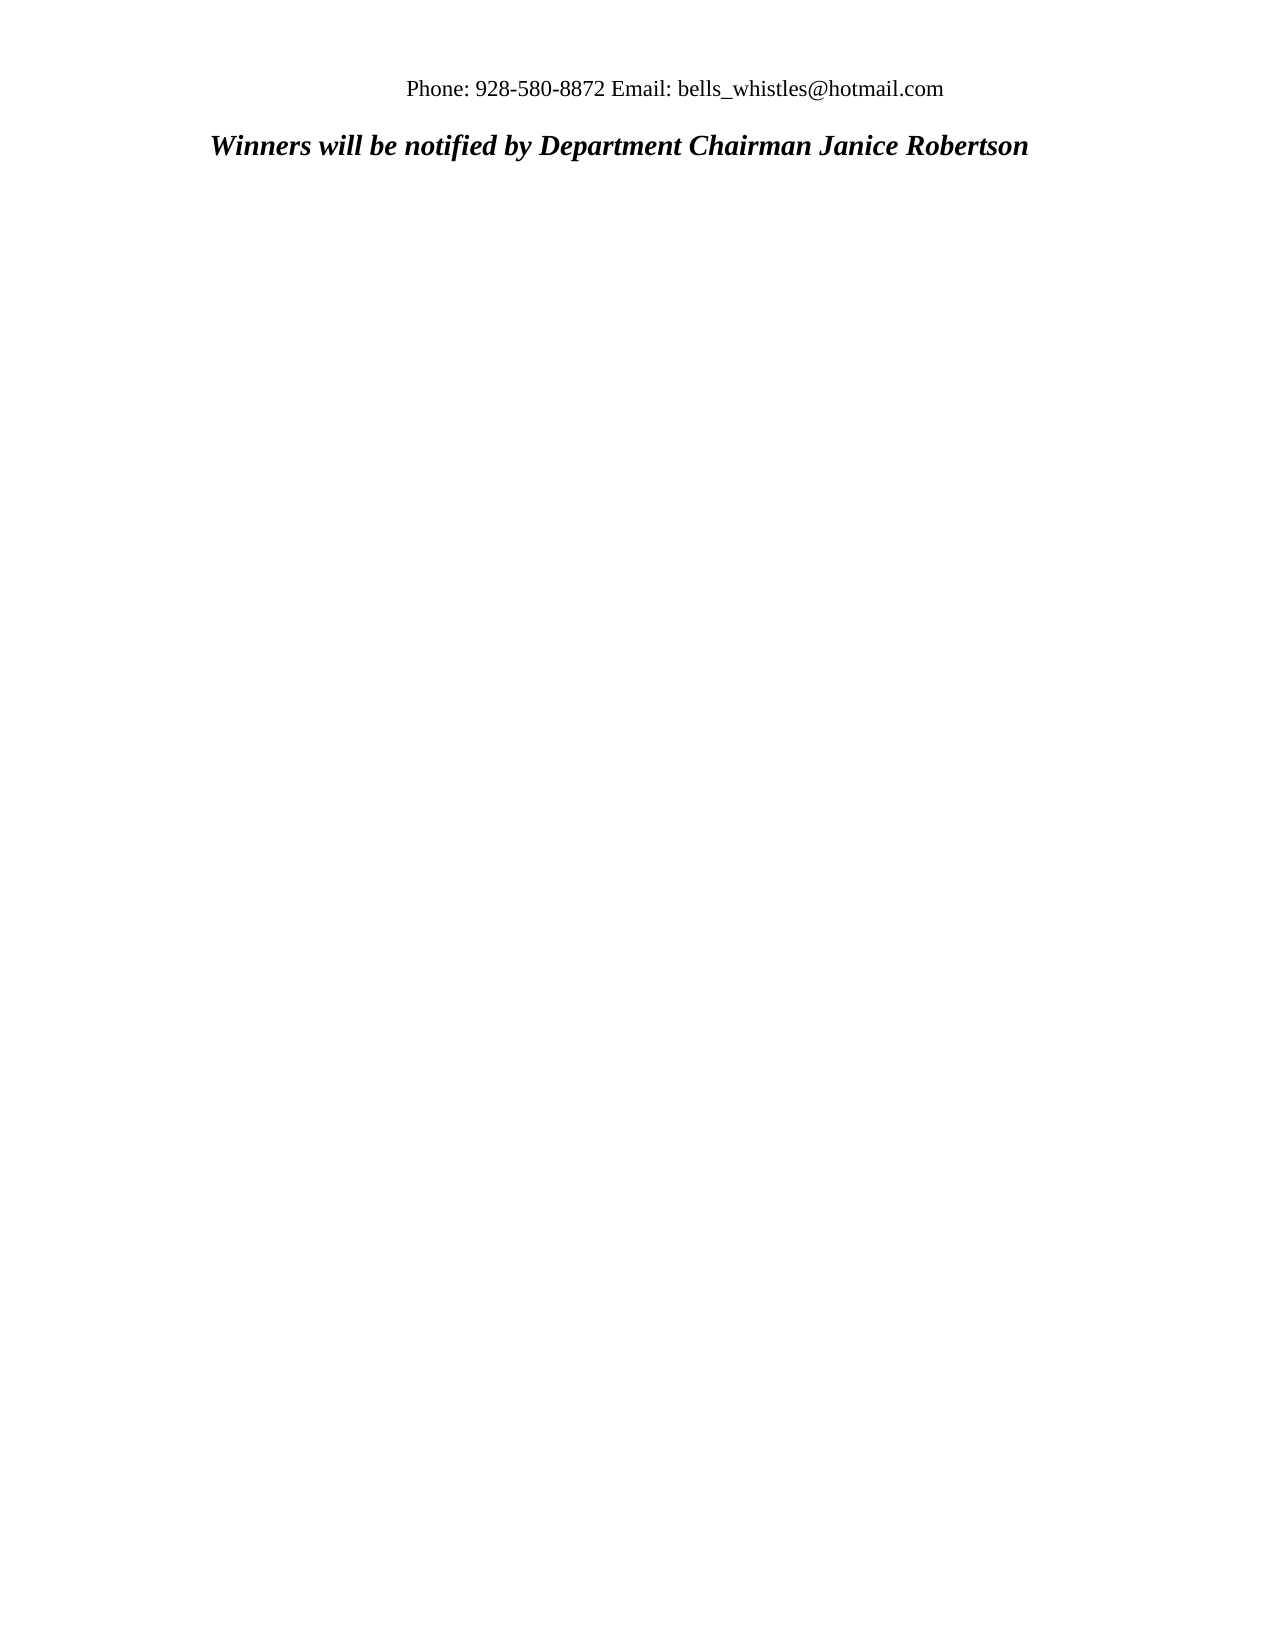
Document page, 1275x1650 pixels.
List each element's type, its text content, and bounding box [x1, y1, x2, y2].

text Winners will be notified by Department Chairman Janice Robertson [0, 128, 1275, 161]
text Phone: 928-580-8872 Email: bells_whistles@hotmail.com [75, 75, 1200, 101]
